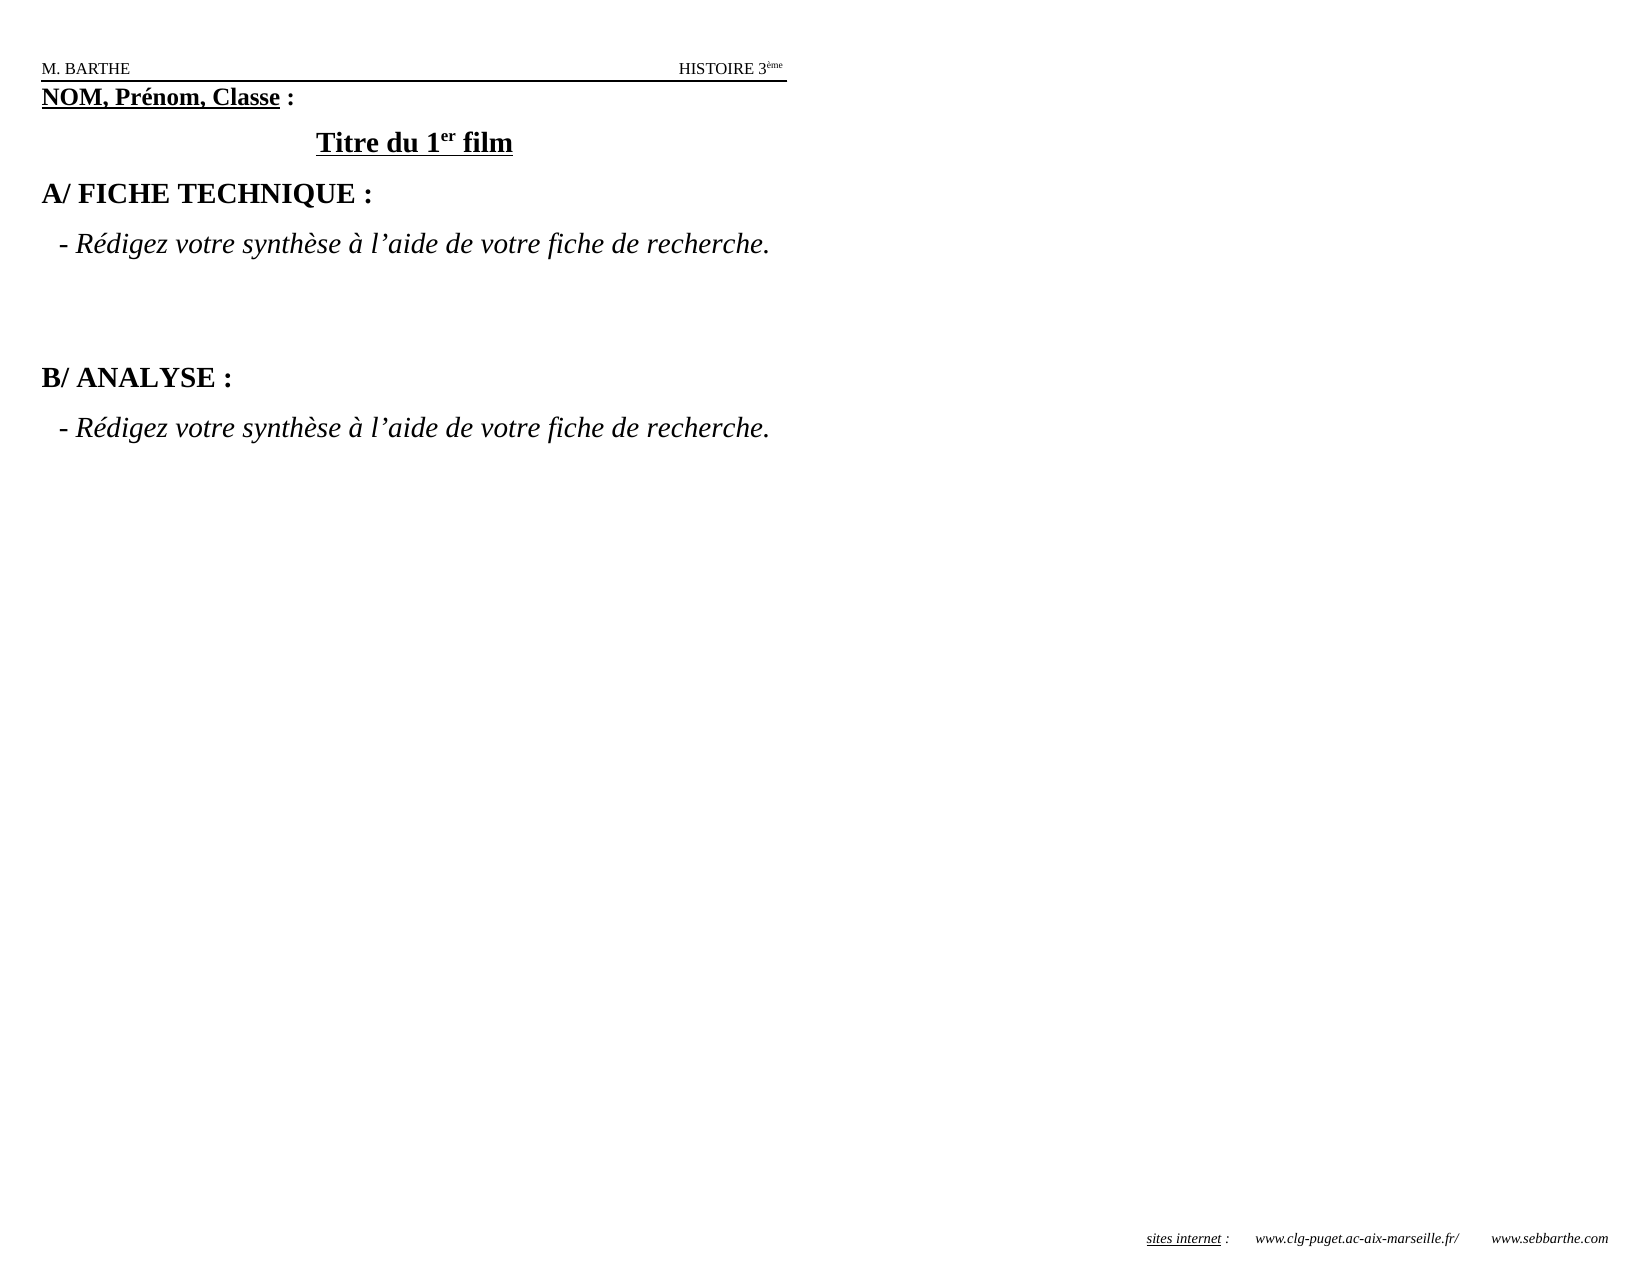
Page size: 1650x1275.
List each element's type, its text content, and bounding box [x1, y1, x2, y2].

text Titre du 1er film [41, 126, 787, 159]
text A/ FICHE TECHNIQUE : [41, 176, 787, 209]
text - Rédigez votre synthèse à l’aide de votre fiche de recherche. [41, 411, 787, 444]
text B/ ANALYSE : [41, 360, 787, 394]
text M. BARTHE HISTOIRE 3ème [41, 59, 787, 80]
text NOM, Prénom, Classe : [41, 82, 787, 111]
text - Rédigez votre synthèse à l’aide de votre fiche de recherche. [41, 226, 787, 260]
